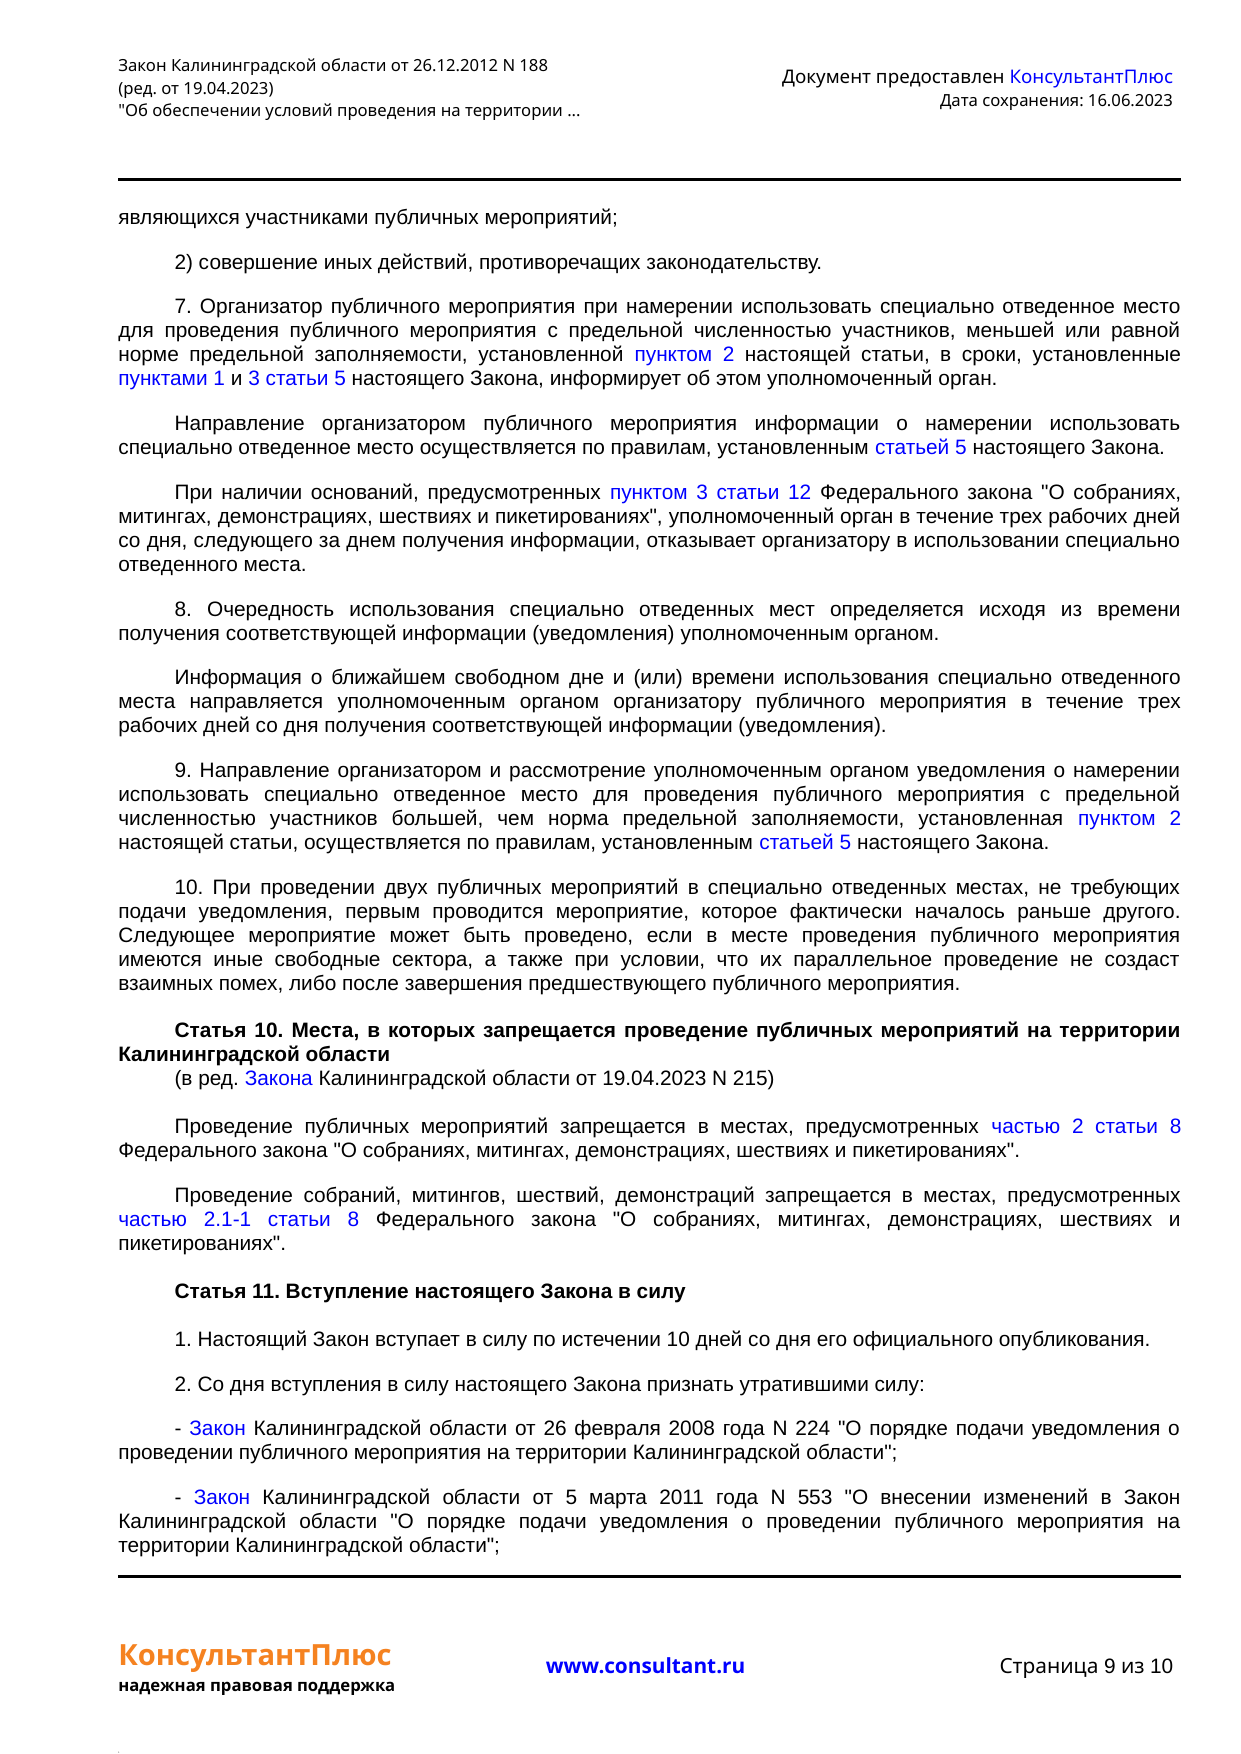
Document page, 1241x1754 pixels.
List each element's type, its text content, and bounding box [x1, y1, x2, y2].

text - Закон Калининградской области от 5 марта 2011 года N 553 "О внесении изменений в Закон Калининградской области "О порядке подачи уведомления о проведении публичного мероприятия на территории Калининградской области"; [118, 1485, 1181, 1557]
text Направление организатором публичного мероприятия информации о намерении использовать специально отведенное место осуществляется по правилам, установленным статьей 5 настоящего Закона. [118, 411, 1181, 459]
text 2. Со дня вступления в силу настоящего Закона признать утратившими силу: [118, 1371, 1181, 1395]
text 1. Настоящий Закон вступает в силу по истечении 10 дней со дня его официального опубликования. [118, 1327, 1181, 1351]
text Проведение публичных мероприятий запрещается в местах, предусмотренных частью 2 статьи 8 Федерального закона "О собраниях, митингах, демонстрациях, шествиях и пикетированиях". [118, 1114, 1181, 1162]
title Статья 10. Места, в которых запрещается проведение публичных мероприятий на территории Калининградской области [118, 1018, 1181, 1066]
text 10. При проведении двух публичных мероприятий в специально отведенных местах, не требующих подачи уведомления, первым проводится мероприятие, которое фактически началось раньше другого. Следующее мероприятие может быть проведено, если в месте проведения публичного мероприятия имеются иные свободные сектора, а также при условии, что их параллельное проведение не создаст взаимных помех, либо после завершения предшествующего публичного мероприятия. [118, 874, 1181, 994]
text 7. Организатор публичного мероприятия при намерении использовать специально отведенное место для проведения публичного мероприятия с предельной численностью участников, меньшей или равной норме предельной заполняемости, установленной пунктом 2 настоящей статьи, в сроки, установленные пунктами 1 и 3 статьи 5 настоящего Закона, информирует об этом уполномоченный орган. [118, 294, 1181, 390]
text Информация о ближайшем свободном дне и (или) времени использования специально отведенного места направляется уполномоченным органом организатору публичного мероприятия в течение трех рабочих дней со дня получения соответствующей информации (уведомления). [118, 665, 1181, 737]
text 9. Направление организатором и рассмотрение уполномоченным органом уведомления о намерении использовать специально отведенное место для проведения публичного мероприятия с предельной численностью участников большей, чем норма предельной заполняемости, установленная пунктом 2 настоящей статьи, осуществляется по правилам, установленным статьей 5 настоящего Закона. [118, 758, 1181, 854]
text (в ред. Закона Калининградской области от 19.04.2023 N 215) [118, 1066, 1181, 1090]
text При наличии оснований, предусмотренных пунктом 3 статьи 12 Федерального закона "О собраниях, митингах, демонстрациях, шествиях и пикетированиях", уполномоченный орган в течение трех рабочих дней со дня, следующего за днем получения информации, отказывает организатору в использовании специально отведенного места. [118, 480, 1181, 576]
text Проведение собраний, митингов, шествий, демонстраций запрещается в местах, предусмотренных частью 2.1-1 статьи 8 Федерального закона "О собраниях, митингах, демонстрациях, шествиях и пикетированиях". [118, 1183, 1181, 1255]
title Статья 11. Вступление настоящего Закона в силу [118, 1279, 1181, 1303]
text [118, 205, 1181, 229]
text - Закон Калининградской области от 26 февраля 2008 года N 224 "О порядке подачи уведомления о проведении публичного мероприятия на территории Калининградской области"; [118, 1416, 1181, 1464]
text 8. Очередность использования специально отведенных мест определяется исходя из времени получения соответствующей информации (уведомления) уполномоченным органом. [118, 596, 1181, 644]
text 2) совершение иных действий, противоречащих законодательству. [118, 249, 1181, 273]
